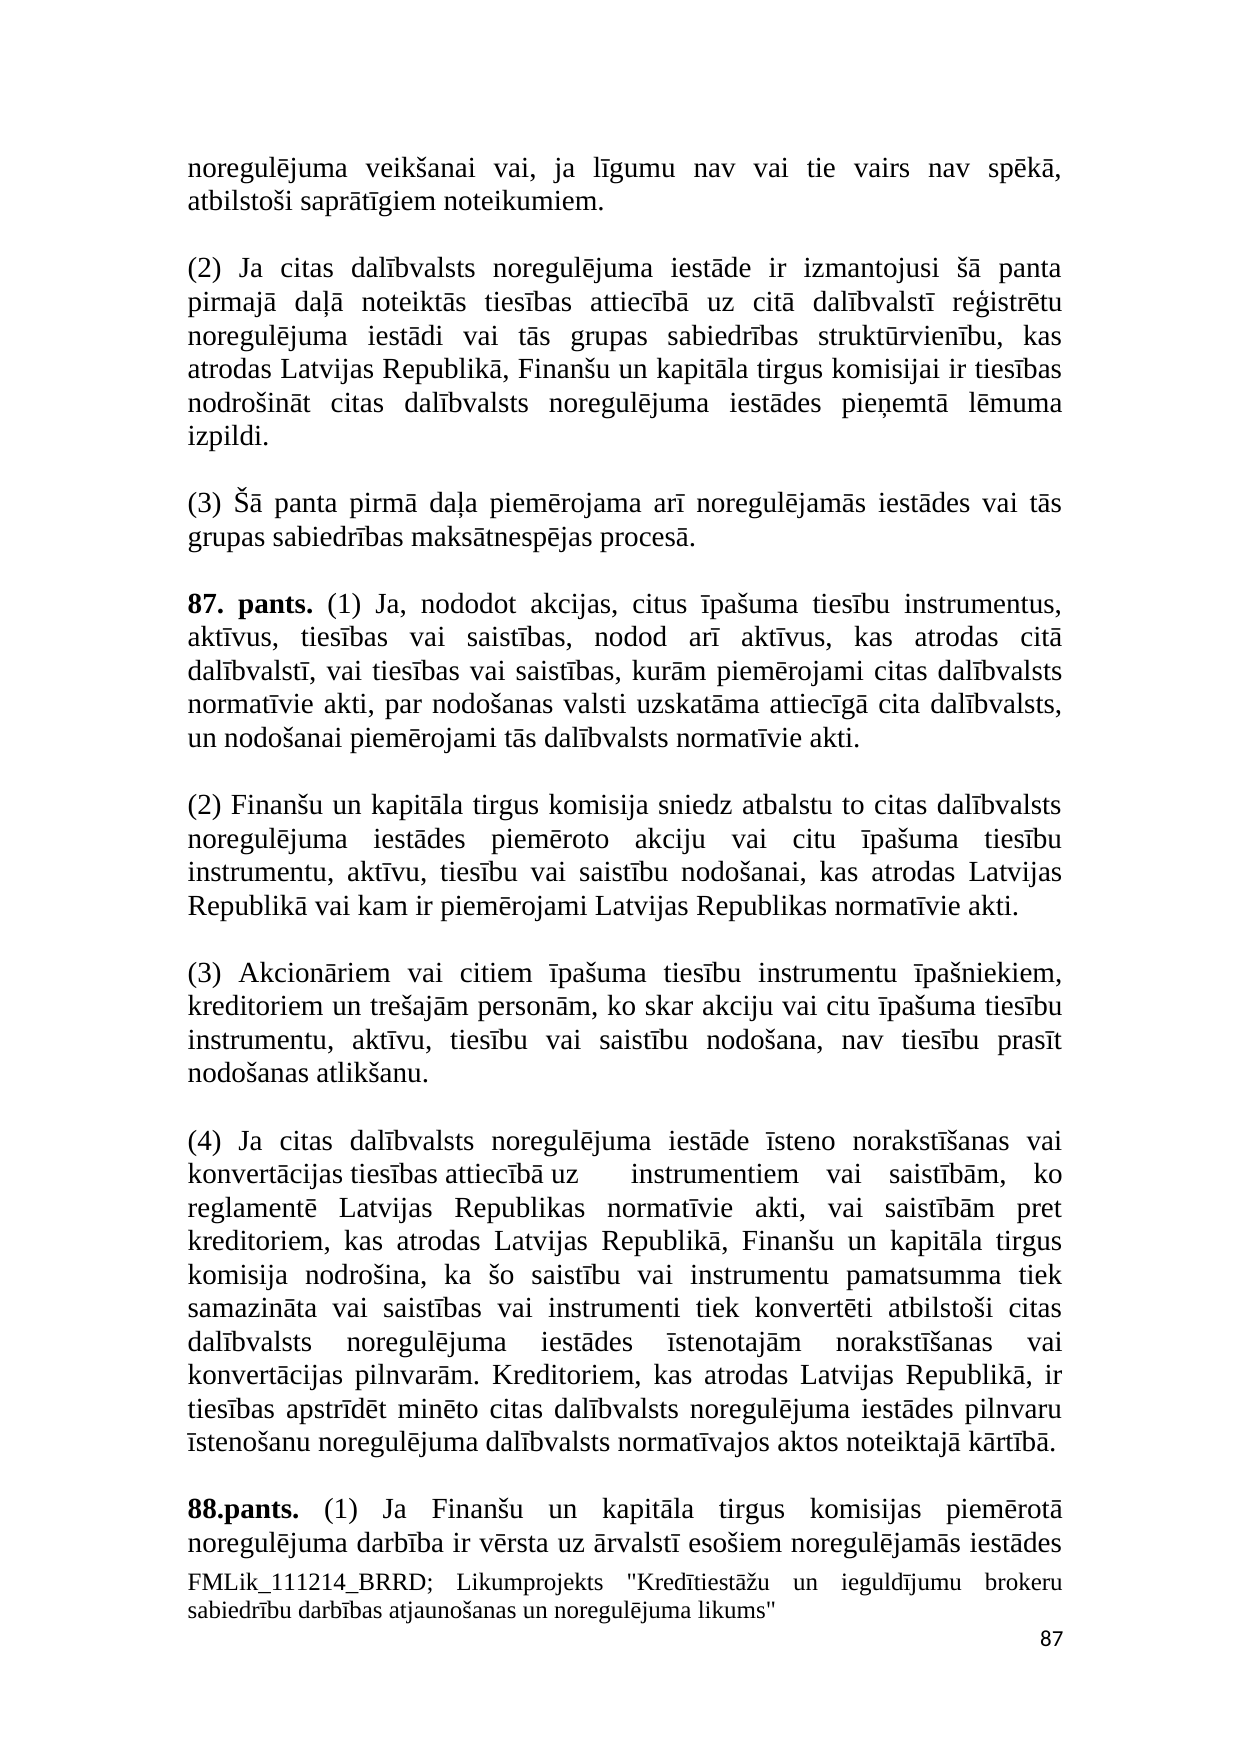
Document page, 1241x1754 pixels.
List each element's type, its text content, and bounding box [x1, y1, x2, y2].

text (3) Šā panta pirmā daļa piemērojama arī noregulējamās iestādes vai tās grupas sabiedrības maksātnespējas procesā. [187, 485, 1063, 552]
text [187, 150, 1063, 217]
text (2) Finanšu un kapitāla tirgus komisija sniedz atbalstu to citas dalībvalsts noregulējuma iestādes piemēroto akciju vai citu īpašuma tiesību instrumentu, aktīvu, tiesību vai saistību nodošanai, kas atrodas Latvijas Republikā vai kam ir piemērojami Latvijas Republikas normatīvie akti. [187, 787, 1063, 921]
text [187, 1492, 1063, 1559]
list (2) Ja citas dalībvalsts noregulējuma iestāde ir izmantojusi šā panta pirmajā daļā noteiktās tiesības attiecībā uz citā dalībvalstī reģistrētu noregulējuma iestādi vai tās grupas sabiedrības struktūrvienību, kas atrodas Latvijas Republikā, Finanšu un kapitāla tirgus komisijai ir tiesības nodrošināt citas dalībvalsts noregulējuma iestādes pieņemtā lēmuma izpildi. [187, 251, 1063, 452]
text (3) Akcionāriem vai citiem īpašuma tiesību instrumentu īpašniekiem, kreditoriem un trešajām personām, ko skar akciju vai citu īpašuma tiesību instrumentu, aktīvu, tiesību vai saistību nodošana, nav tiesību prasīt nodošanas atlikšanu. [187, 955, 1063, 1089]
text (4) Ja citas dalībvalsts noregulējuma iestāde īsteno norakstīšanas vai konvertācijas tiesības attiecībā uz instrumentiem vai saistībām, ko reglamentē Latvijas Republikas normatīvie akti, vai saistībām pret kreditoriem, kas atrodas Latvijas Republikā, Finanšu un kapitāla tirgus komisija nodrošina, ka šo saistību vai instrumentu pamatsumma tiek samazināta vai saistības vai instrumenti tiek konvertēti atbilstoši citas dalībvalsts noregulējuma iestādes īstenotajām norakstīšanas vai konvertācijas pilnvarām. Kreditoriem, kas atrodas Latvijas Republikā, ir tiesības apstrīdēt minēto citas dalībvalsts noregulējuma iestādes pilnvaru īstenošanu noregulējuma dalībvalsts normatīvajos aktos noteiktajā kārtībā. [187, 1123, 1063, 1458]
text 87. pants. (1) Ja, nododot akcijas, citus īpašuma tiesību instrumentus, aktīvus, tiesības vai saistības, nodod arī aktīvus, kas atrodas citā dalībvalstī, vai tiesības vai saistības, kurām piemērojami citas dalībvalsts normatīvie akti, par nodošanas valsti uzskatāma attiecīgā cita dalībvalsts, un nodošanai piemērojami tās dalībvalsts normatīvie akti. [187, 586, 1063, 754]
